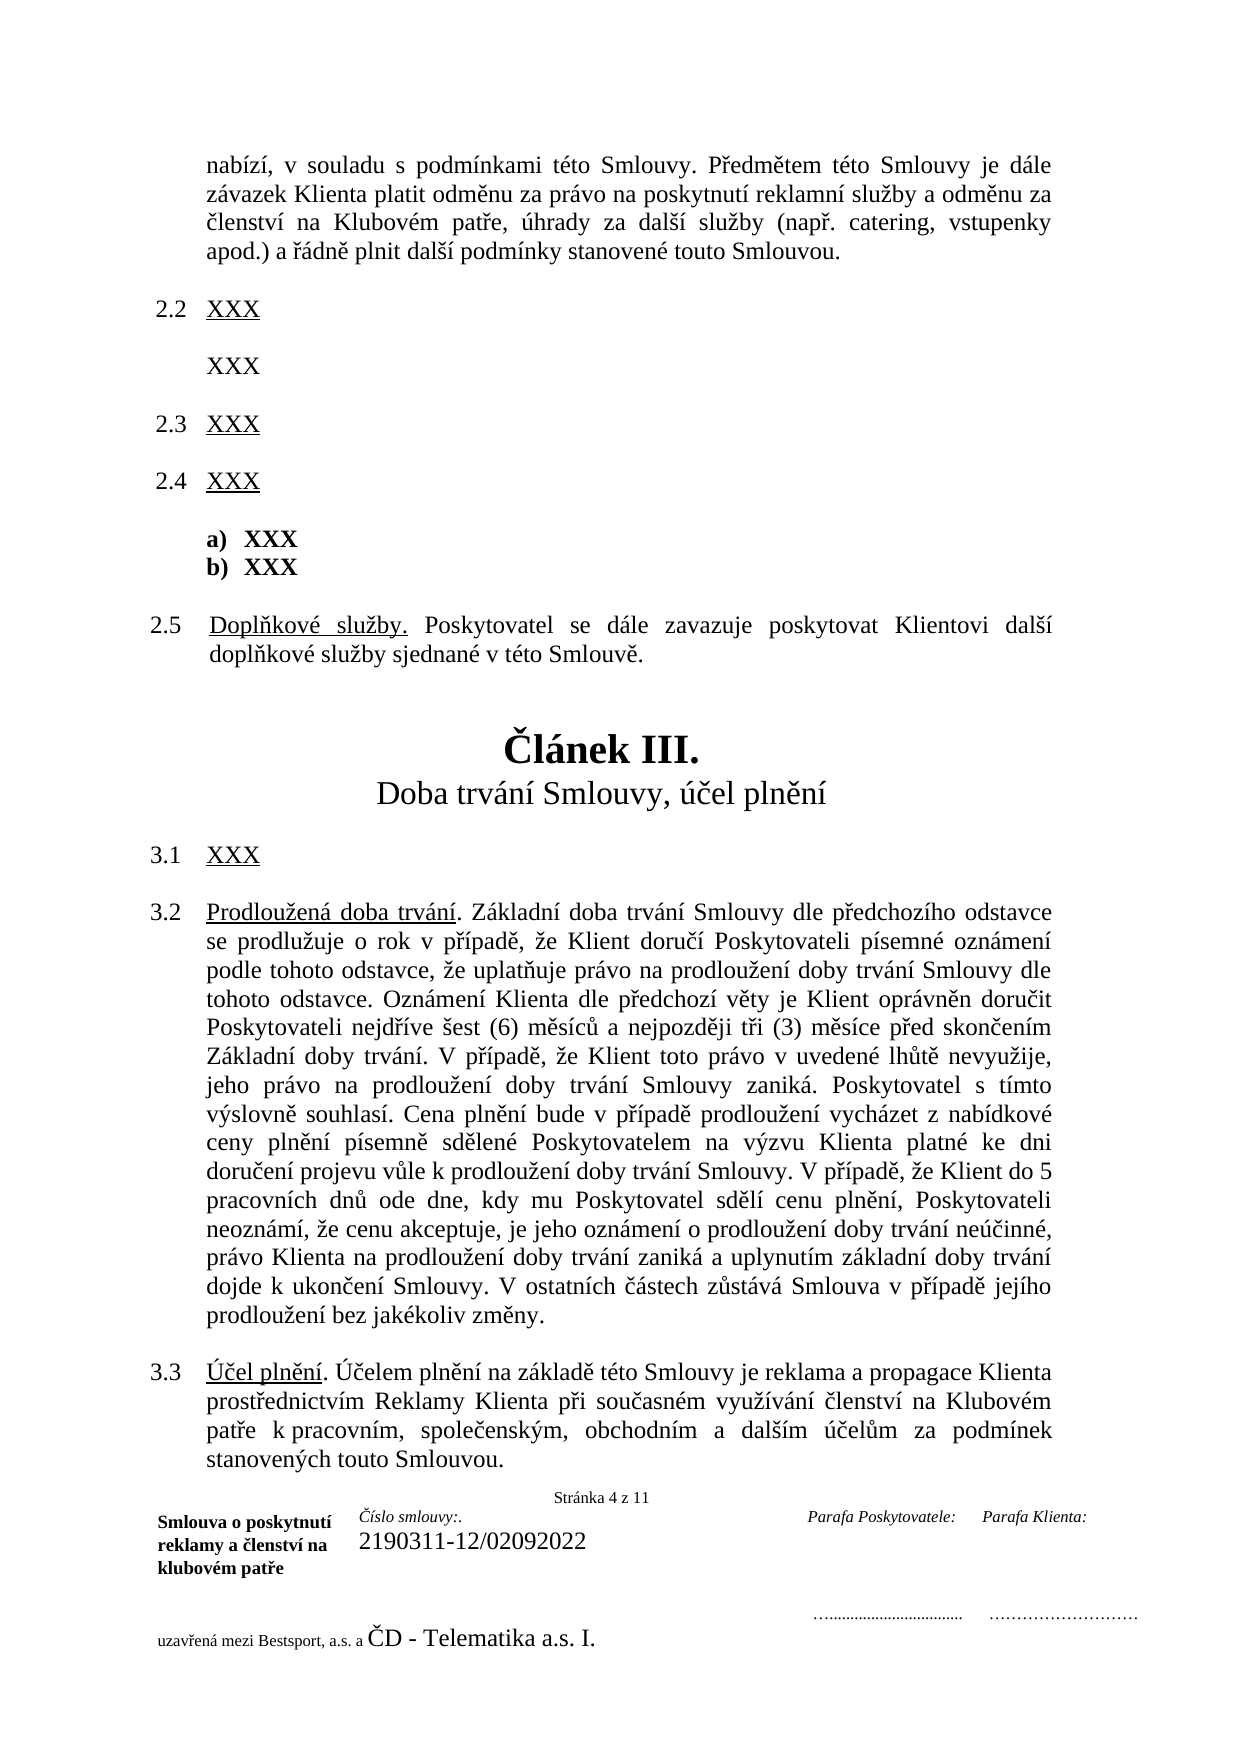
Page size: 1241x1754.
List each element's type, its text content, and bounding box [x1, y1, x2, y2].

list Doplňkové služby. Poskytovatel se dále zavazuje poskytovat Klientovi další doplňkové služby sjednané v této Smlouvě. [150, 610, 1053, 667]
list Účel plnění. Účelem plnění na základě této Smlouvy je reklama a propagace Klienta prostřednictvím Reklamy Klienta při současném využívání členství na Klubovém patře k pracovním, společenským, obchodním a dalším účelům za podmínek stanovených touto Smlouvou. [150, 1357, 1053, 1472]
subtitle XXX [150, 840, 1053, 869]
subtitle b) XXX [206, 552, 1053, 581]
text XXX [206, 351, 1053, 380]
subtitle Prodloužená doba trvání. Základní doba trvání Smlouvy dle předchozího odstavce se prodlužuje o rok v případě, že Klient doručí Poskytovateli písemné oznámení podle tohoto odstavce, že uplatňuje právo na prodloužení doby trvání Smlouvy dle tohoto odstavce. Oznámení Klienta dle předchozí věty je Klient oprávněn doručit Poskytovateli nejdříve šest (6) měsíců a nejpozději tři (3) měsíce před skončením Základní doby trvání. V případě, že Klient toto právo v uvedené lhůtě nevyužije, jeho právo na prodloužení doby trvání Smlouvy zaniká. Poskytovatel s tímto výslovně souhlasí. Cena plnění bude v případě prodloužení vycházet z nabídkové ceny plnění písemně sdělené Poskytovatelem na výzvu Klienta platné ke dni doručení projevu vůle k prodloužení doby trvání Smlouvy. V případě, že Klient do 5 pracovních dnů ode dne, kdy mu Poskytovatel sdělí cenu plnění, Poskytovateli neoznámí, že cenu akceptuje, je jeho oznámení o prodloužení doby trvání neúčinné, právo Klienta na prodloužení doby trvání zaniká a uplynutím základní doby trvání dojde k ukončení Smlouvy. V ostatních částech zůstává Smlouva v případě jejího prodloužení bez jakékoliv změny. [150, 897, 1053, 1329]
text Článek III. [150, 725, 1053, 773]
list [155, 150, 1053, 265]
subtitle Doba trvání Smlouvy, účel plnění [150, 773, 1053, 811]
subtitle a) XXX [206, 524, 1053, 552]
list XXX [155, 409, 1053, 437]
list XXX [155, 466, 1053, 495]
list XXX [155, 294, 1053, 322]
